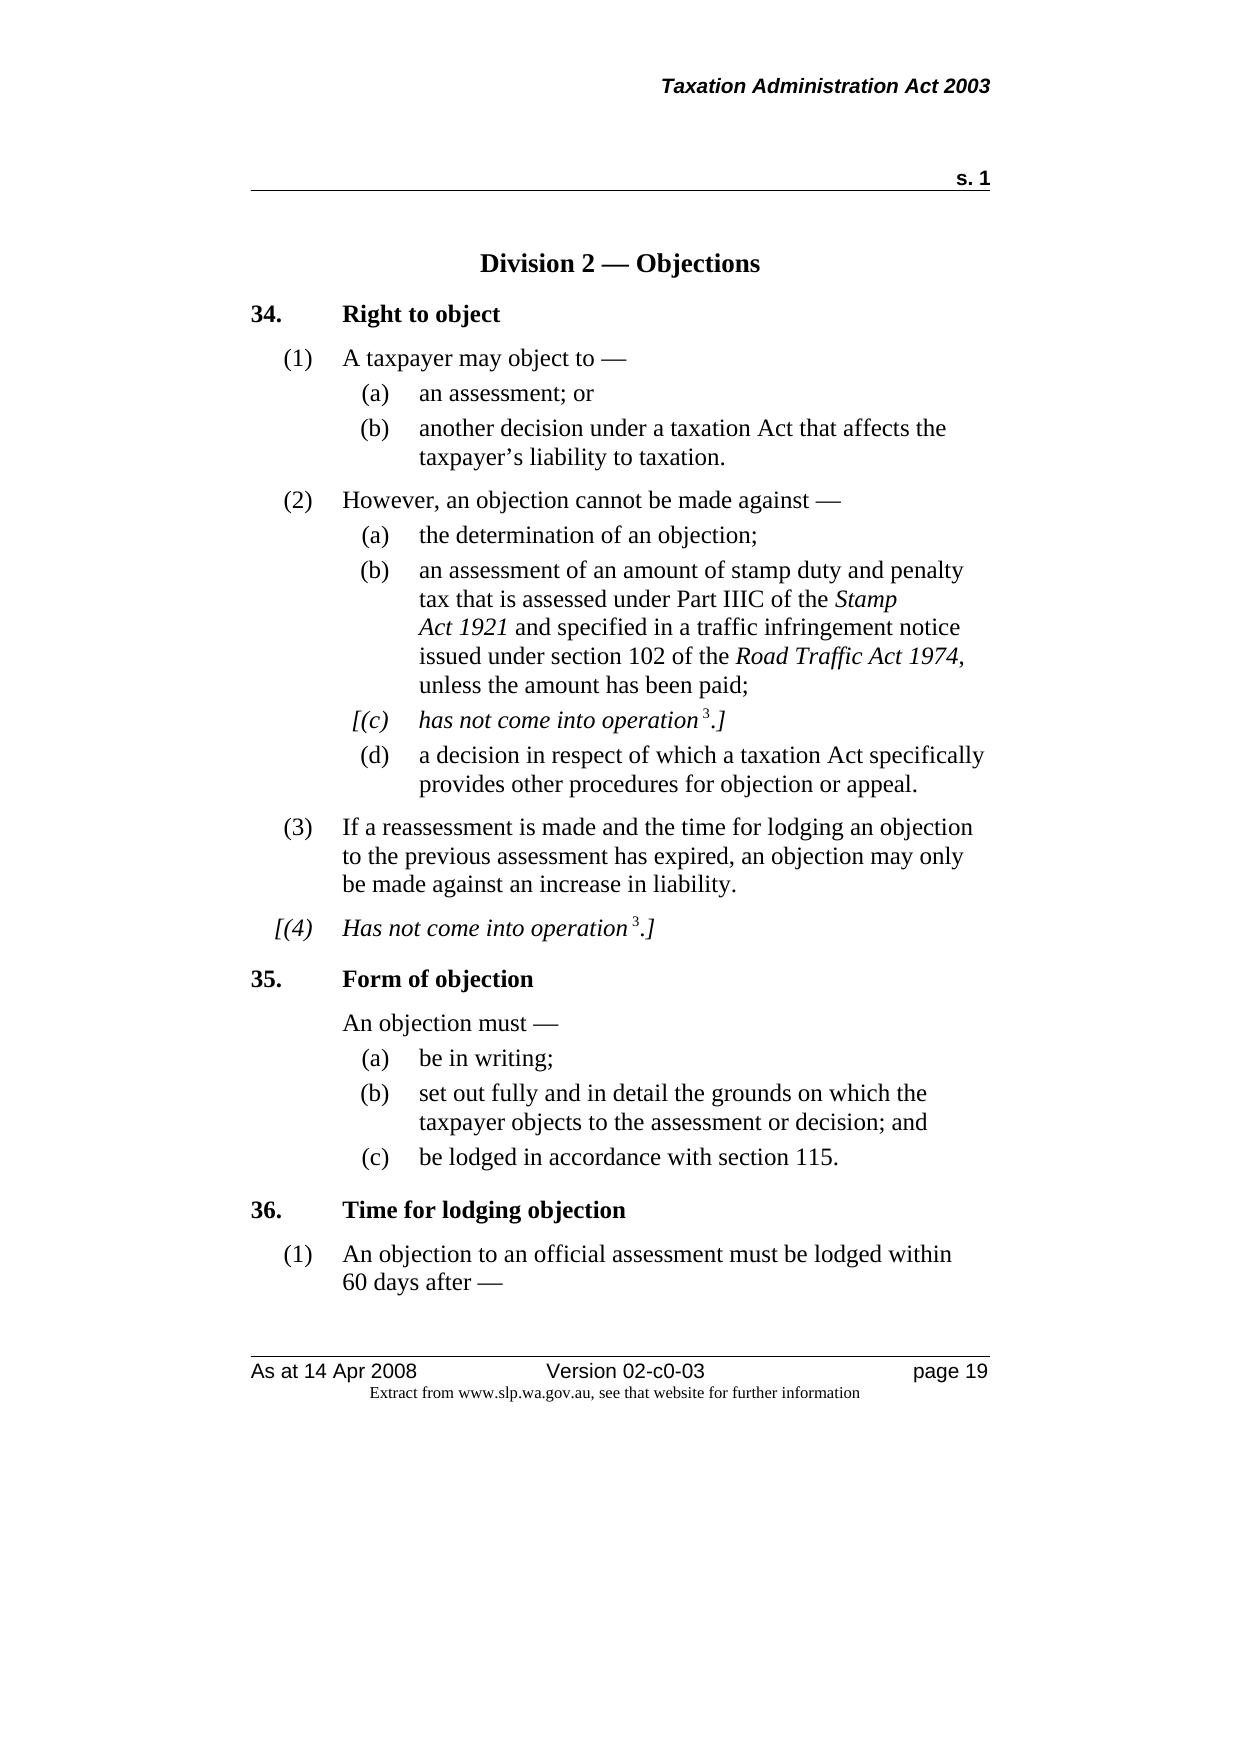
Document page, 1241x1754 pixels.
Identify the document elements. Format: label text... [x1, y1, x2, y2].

text An objection must — [251, 1008, 990, 1037]
text (a) be in writing; [251, 1043, 990, 1072]
text (1) An objection to an official assessment must be lodged within 60 days after — [251, 1239, 990, 1296]
text (b) another decision under a taxation Act that affects the taxpayer’s liability to taxation. [251, 413, 990, 470]
subtitle 36. Time for lodging objection [251, 1195, 990, 1224]
text (a) an assessment; or [251, 378, 990, 407]
text (3) If a reassessment is made and the time for lodging an objection to the previous assessment has expired, an objection may only be made against an increase in liability. [251, 812, 990, 898]
text [(4) Has not come into operation 3.] [251, 913, 990, 942]
text (a) the determination of an objection; [251, 520, 990, 549]
subtitle Division 2 — Objections [251, 247, 990, 279]
text [(c) has not come into operation 3.] [251, 705, 990, 734]
text (c) be lodged in accordance with section 115. [251, 1142, 990, 1170]
text (1) A taxpayer may object to — [251, 343, 990, 372]
text (2) However, an objection cannot be made against — [251, 485, 990, 514]
text (b) set out fully and in detail the grounds on which the taxpayer objects to the assessment or decision; and [251, 1078, 990, 1135]
subtitle 34. Right to object [251, 299, 990, 328]
text (b) an assessment of an amount of stamp duty and penalty tax that is assessed under Part IIIC of the Stamp Act 1921 and specified in a traffic infringement notice issued under section 102 of the Road Traffic Act 1974, unless the amount has been paid; [251, 555, 990, 699]
text (d) a decision in respect of which a taxation Act specifically provides other procedures for objection or appeal. [251, 740, 990, 797]
subtitle 35. Form of objection [251, 964, 990, 993]
